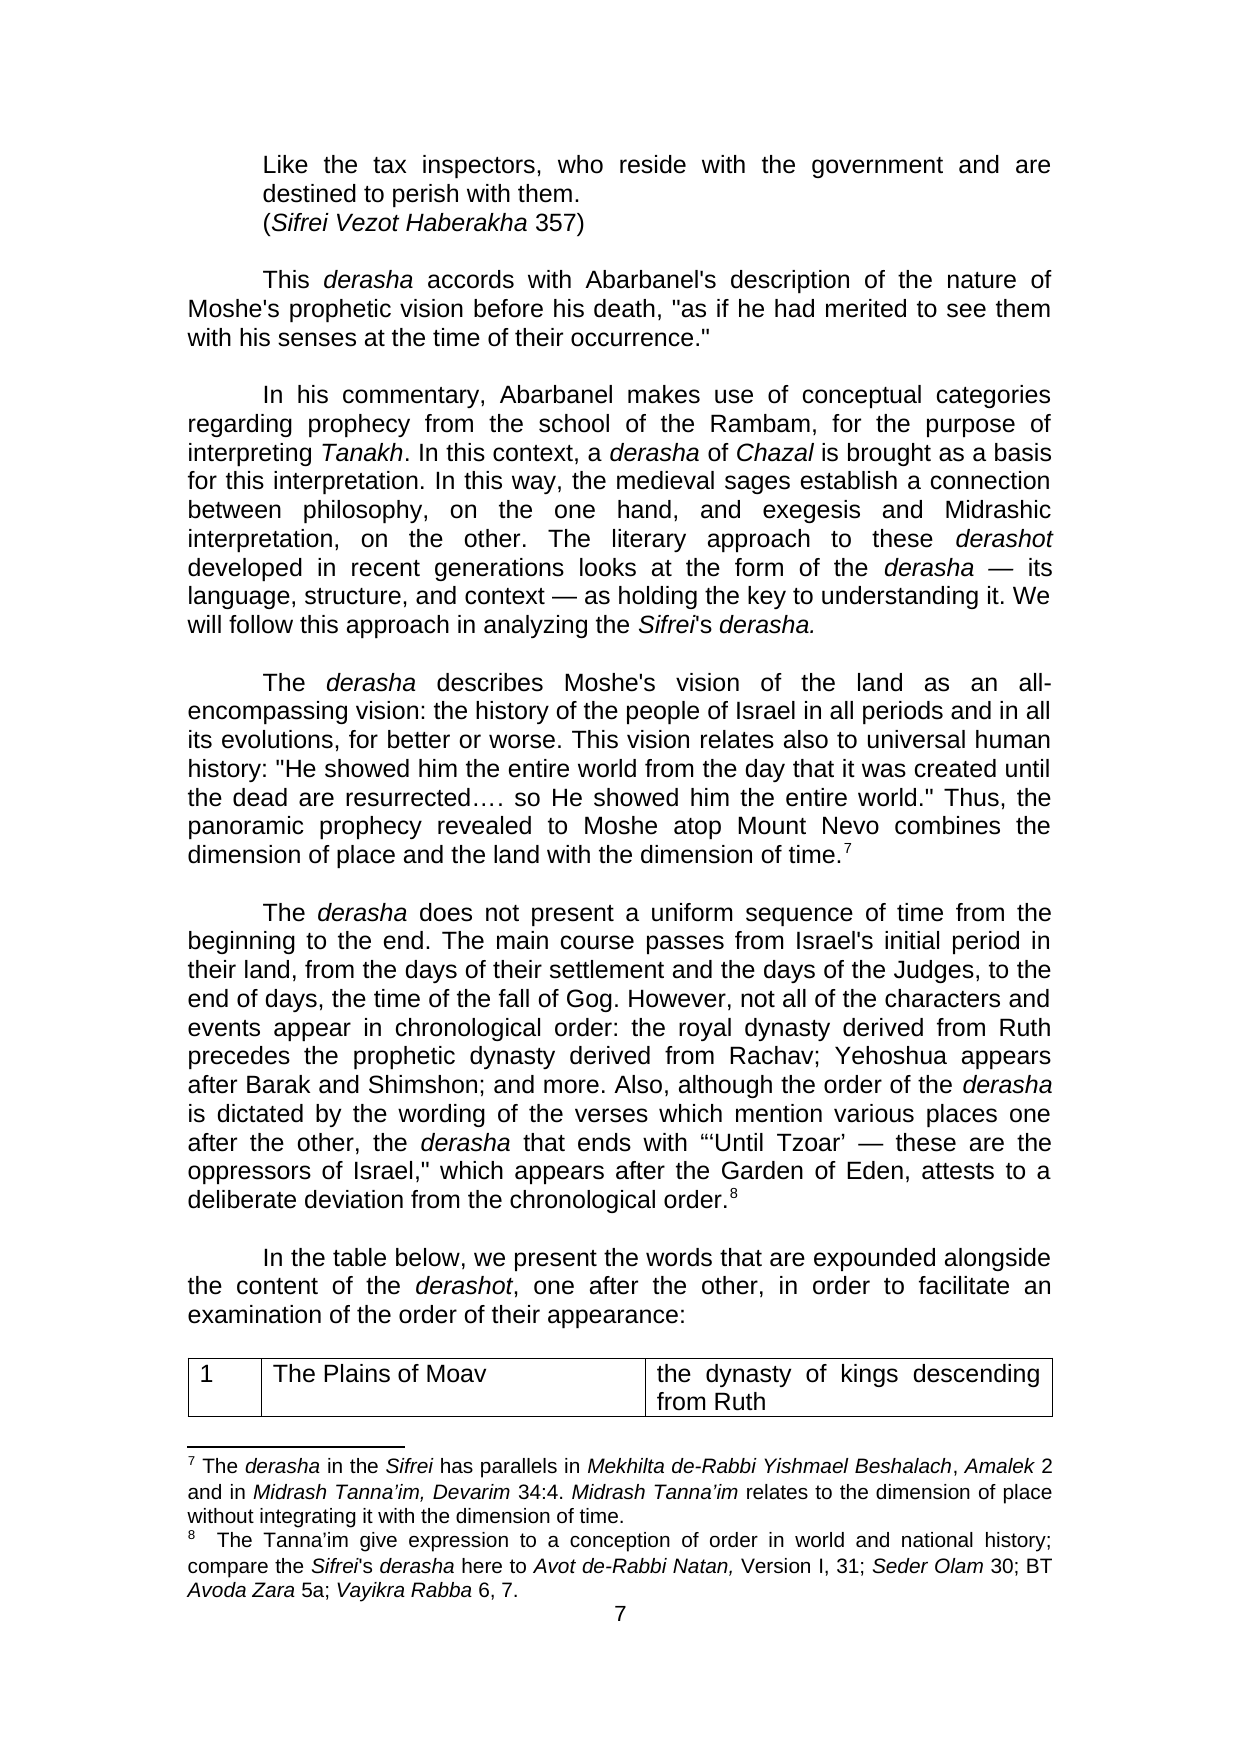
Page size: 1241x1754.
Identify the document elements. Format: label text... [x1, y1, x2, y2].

text The derasha does not present a uniform sequence of time from the beginning to the end. The main course passes from Israel's initial period in their land, from the days of their settlement and the days of the Judges, to the end of days, the time of the fall of Gog. However, not all of the characters and events appear in chronological order: the royal dynasty derived from Ruth precedes the prophetic dynasty derived from Rachav; Yehoshua appears after Barak and Shimshon; and more. Also, although the order of the derasha is dictated by the wording of the verses which mention various places one after the other, the derasha that ends with “‘Until Tzoar’ — these are the oppressors of Israel," which appears after the Garden of Eden, attests to a deliberate deviation from the chronological order. [187, 897, 1053, 1214]
text In the table below, we present the words that are expounded alongside the content of the derashot, one after the other, in order to facilitate an examination of the order of their appearance: [187, 1242, 1053, 1329]
table_header the dynasty of kings descending from Ruth [646, 1359, 1052, 1416]
table_header The Plains of Moav [262, 1359, 645, 1416]
text In his commentary, Abarbanel makes use of conceptual categories regarding prophecy from the school of the Rambam, for the purpose of interpreting Tanakh. In this context, a derasha of Chazal is brought as a basis for this interpretation. In this way, the medieval sages establish a connection between philosophy, on the one hand, and exegesis and Midrashic interpretation, on the other. The literary approach to these derashot developed in recent generations looks at the form of the derasha — its language, structure, and context — as holding the key to understanding it. We will follow this approach in analyzing the Sifrei's derasha. [187, 380, 1053, 639]
text (Sifrei Vezot Haberakha 357) [262, 207, 1053, 236]
text This derasha accords with Abarbanel's description of the nature of Moshe's prophetic vision before his death, "as if he had merited to see them with his senses at the time of their occurrence." [187, 265, 1053, 351]
text The derasha describes Moshe's vision of the land as an all-encompassing vision: the history of the people of Israel in all periods and in all its evolutions, for better or worse. This vision relates also to universal human history: "He showed him the entire world from the day that it was created until the dead are resurrected…. so He showed him the entire world." Thus, the panoramic prophecy revealed to Moshe atop Mount Nevo combines the dimension of place and the land with the dimension of time. [187, 667, 1053, 869]
table_header 1 [189, 1359, 261, 1416]
text Like the tax inspectors, who reside with the government and are destined to perish with them. [262, 150, 1053, 207]
